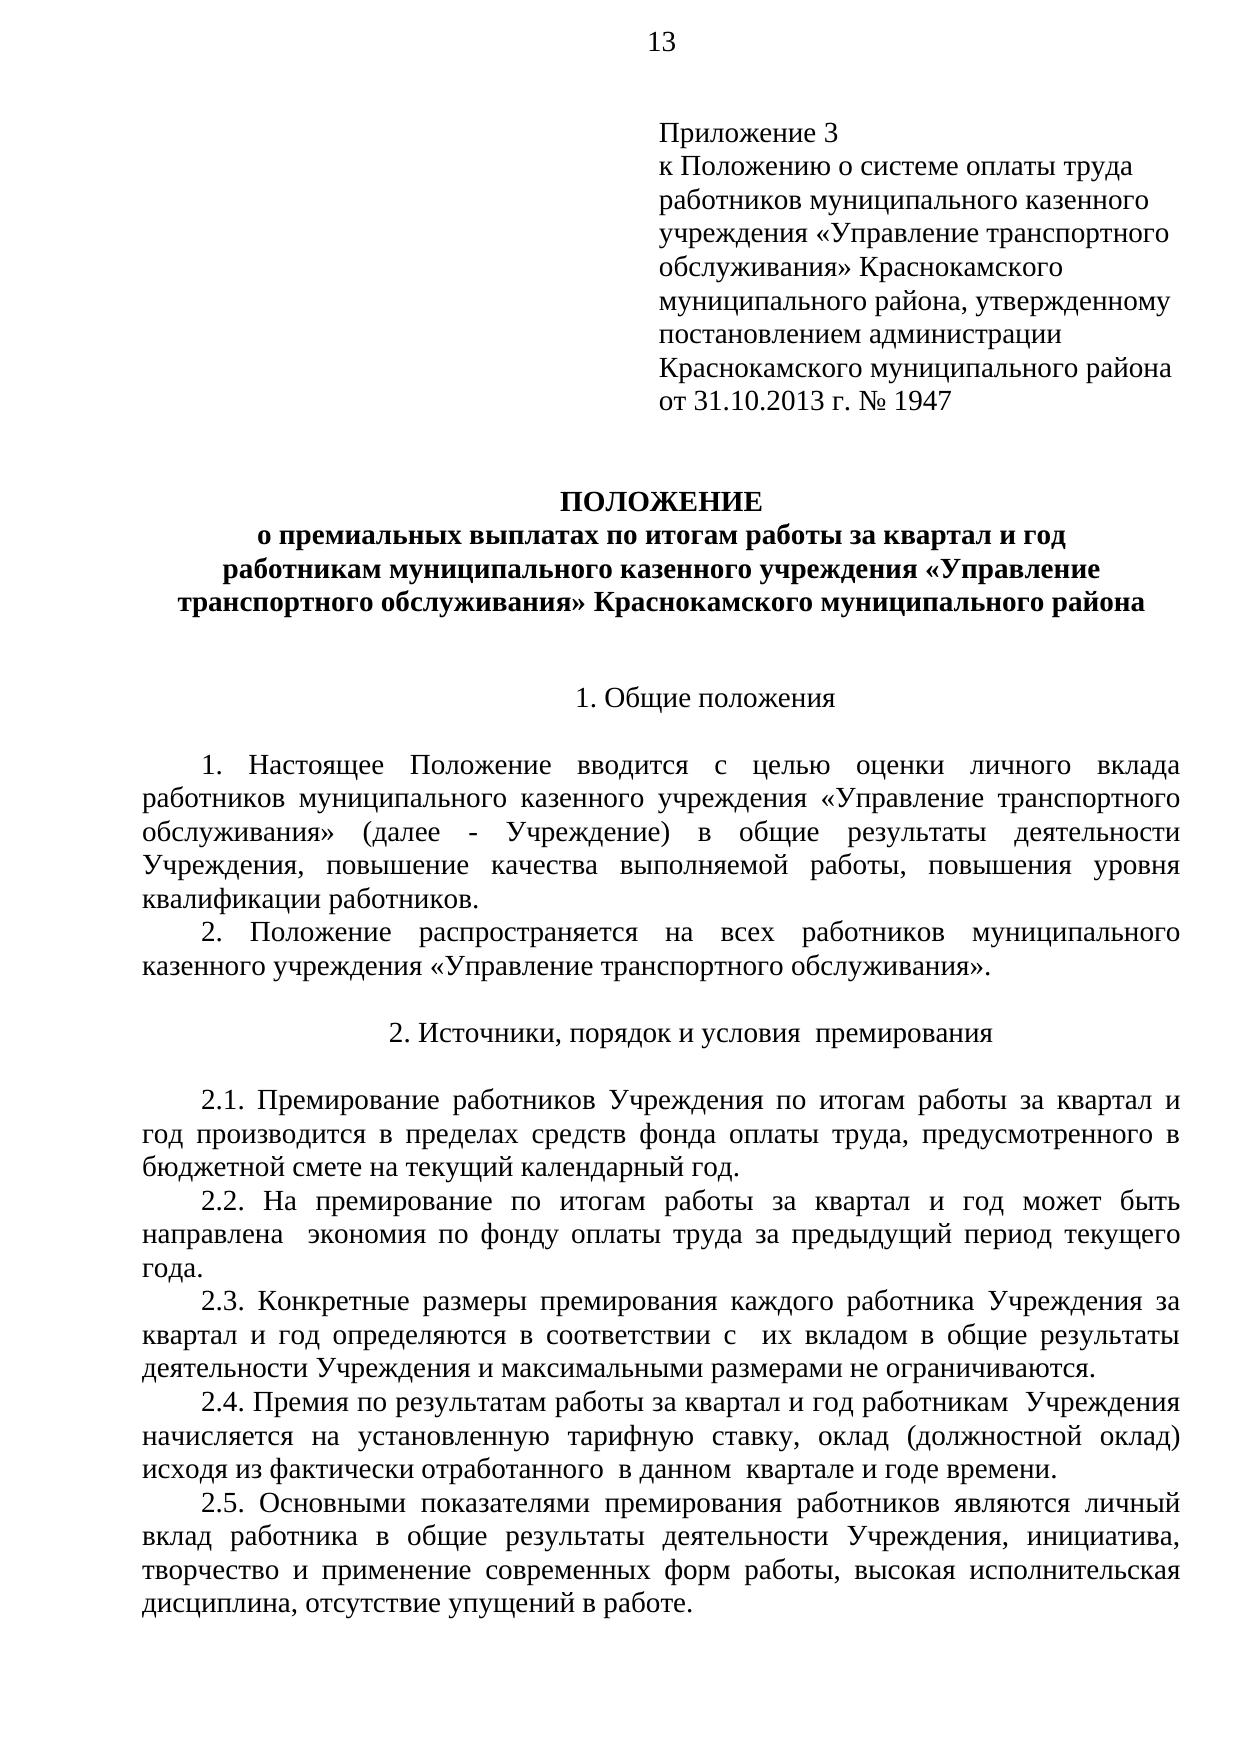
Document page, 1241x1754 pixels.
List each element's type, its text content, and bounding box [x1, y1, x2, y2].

text работникам муниципального казенного учреждения «Управление транспортного обслуживания» Краснокамского муниципального района [142, 551, 1181, 618]
text к Положению о системе оплаты труда работников муниципального казенного учреждения «Управление транспортного обслуживания» Краснокамского муниципального района, утвержденному постановлением администрации Краснокамского муниципального района от 31.10.2013 г. № 1947 [659, 148, 1181, 417]
text 1. Общие положения [142, 680, 1181, 713]
text 2.3. Конкретные размеры премирования каждого работника Учреждения за квартал и год определяются в соответствии с их вкладом в общие результаты деятельности Учреждения и максимальными размерами не ограничиваются. [142, 1283, 1181, 1384]
text Приложение 3 [659, 115, 1181, 148]
text ПОЛОЖЕНИЕ [142, 484, 1181, 517]
text 2.5. Основными показателями премирования работников являются личный вклад работника в общие результаты деятельности Учреждения, инициатива, творчество и применение современных форм работы, высокая исполнительская дисциплина, отсутствие упущений в работе. [142, 1485, 1181, 1619]
text 2.2. На премирование по итогам работы за квартал и год может быть направлена экономия по фонду оплаты труда за предыдущий период текущего года. [142, 1183, 1181, 1283]
text о премиальных выплатах по итогам работы за квартал и год [142, 517, 1181, 551]
text 2. Источники, порядок и условия премирования [142, 1015, 1181, 1049]
text 1. Настоящее Положение вводится с целью оценки личного вклада работников муниципального казенного учреждения «Управление транспортного обслуживания» (далее - Учреждение) в общие результаты деятельности Учреждения, повышение качества выполняемой работы, повышения уровня квалификации работников. [142, 747, 1181, 914]
text 2. Положение распространяется на всех работников муниципального казенного учреждения «Управление транспортного обслуживания». [142, 914, 1181, 982]
text 2.1. Премирование работников Учреждения по итогам работы за квартал и год производится в пределах средств фонда оплаты труда, предусмотренного в бюджетной смете на текущий календарный год. [142, 1082, 1181, 1183]
text 2.4. Премия по результатам работы за квартал и год работникам Учреждения начисляется на установленную тарифную ставку, оклад (должностной оклад) исходя из фактически отработанного в данном квартале и годе времени. [142, 1384, 1181, 1485]
